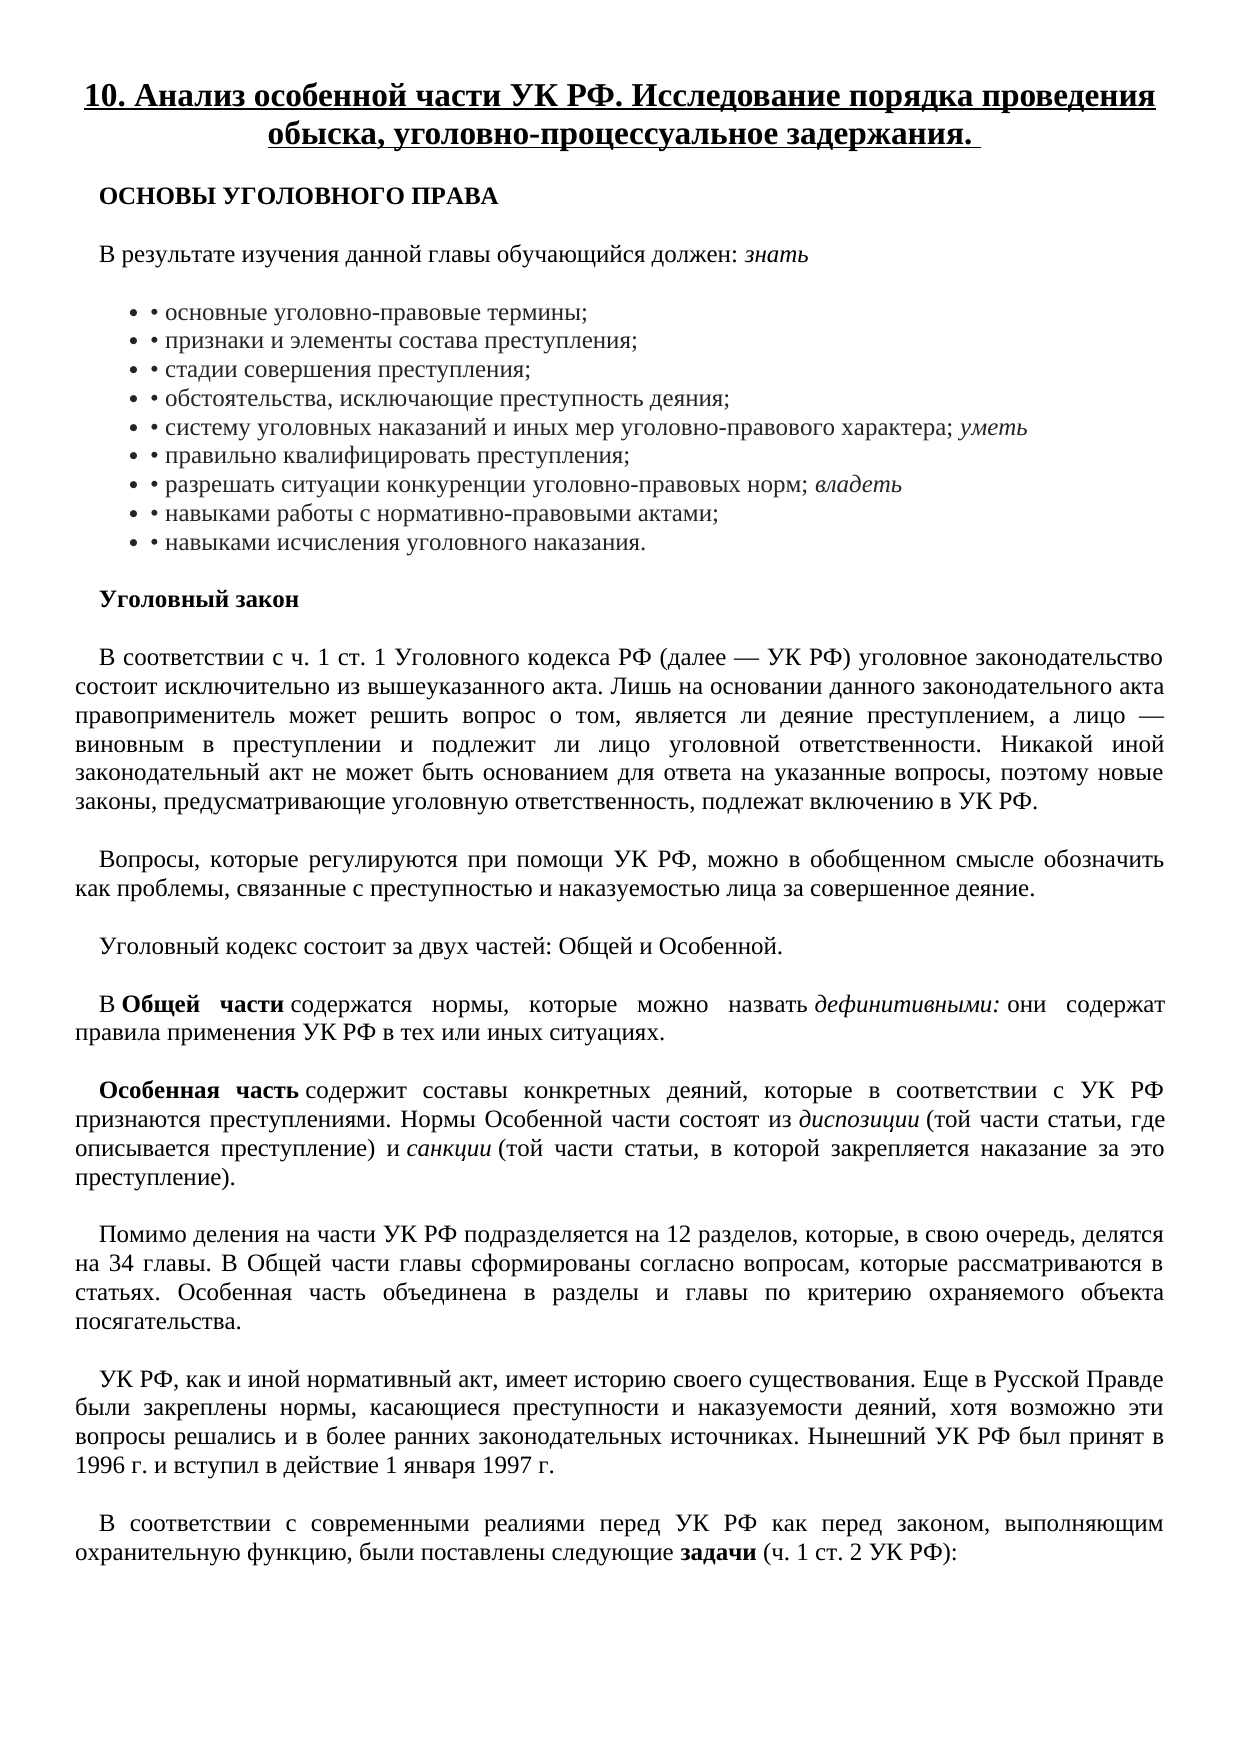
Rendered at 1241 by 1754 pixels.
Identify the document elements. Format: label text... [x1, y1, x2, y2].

text Уголовный закон [75, 584, 1165, 613]
list • навыками работы с нормативно-правовыми актами; [106, 498, 1165, 527]
text Помимо деления на части УК РФ подразделяется на 12 разделов, которые, в свою очередь, делятся на 34 главы. В Общей части главы сформированы согласно вопросам, которые рассматриваются в статьях. Особенная часть объединена в разделы и главы по критерию охраняемого объекта посягательства. [75, 1219, 1165, 1334]
text В результате изучения данной главы обучающийся должен: знать [75, 239, 1165, 267]
text Вопросы, которые регулируются при помощи УК РФ, можно в обобщенном смысле обозначить как проблемы, связанные с преступностью и наказуемостью лица за совершенное деяние. [75, 844, 1165, 902]
list • основные уголовно-правовые термины; [106, 297, 1165, 325]
list • разрешать ситуации конкуренции уголовно-правовых норм; владеть [106, 469, 1165, 498]
text Особенная часть содержит составы конкретных деяний, которые в соответствии с УК РФ признаются преступлениями. Нормы Особенной части состоят из диспозиции (той части статьи, где описывается преступление) и санкции (той части статьи, в которой закрепляется наказание за это преступление). [75, 1075, 1165, 1190]
text В соответствии с современными реалиями перед УК РФ как перед законом, выполняющим охранительную функцию, были поставлены следующие задачи (ч. 1 ст. 2 УК РФ): [75, 1508, 1165, 1565]
list • систему уголовных наказаний и иных мер уголовно-правового характера; уметь [106, 412, 1165, 440]
list • обстоятельства, исключающие преступность деяния; [106, 383, 1165, 412]
subtitle 10. Анализ особенной части УК РФ. Исследование порядка проведения обыска, уголовно-процессуальное задержания. [75, 75, 1165, 152]
text УК РФ, как и иной нормативный акт, имеет историю своего существования. Еще в Русской Правде были закреплены нормы, касающиеся преступности и наказуемости деяний, хотя возможно эти вопросы решались и в более ранних законодательных источниках. Нынешний УК РФ был принят в 1996 г. и вступил в действие 1 января 1997 г. [75, 1364, 1165, 1479]
text Уголовный кодекс состоит за двух частей: Общей и Особенной. [75, 931, 1165, 959]
list • навыками исчисления уголовного наказания. [106, 527, 1165, 555]
list • стадии совершения преступления; [106, 354, 1165, 383]
text ОСНОВЫ УГОЛОВНОГО ПРАВА [75, 181, 1165, 209]
text В Общей части содержатся нормы, которые можно назвать дефинитивными: они содержат правила применения УК РФ в тех или иных ситуациях. [75, 989, 1165, 1046]
list • признаки и элементы состава преступления; [106, 325, 1165, 354]
list • правильно квалифицировать преступления; [106, 440, 1165, 469]
text В соответствии с ч. 1 ст. 1 Уголовного кодекса РФ (далее — УК РФ) уголовное законодательство состоит исключительно из вышеуказанного акта. Лишь на основании данного законодательного акта правоприменитель может решить вопрос о том, является ли деяние преступлением, а лицо — виновным в преступлении и подлежит ли лицо уголовной ответственности. Никакой иной законодательный акт не может быть основанием для ответа на указанные вопросы, поэтому новые законы, предусматривающие уголовную ответственность, подлежат включению в УК РФ. [75, 642, 1165, 815]
